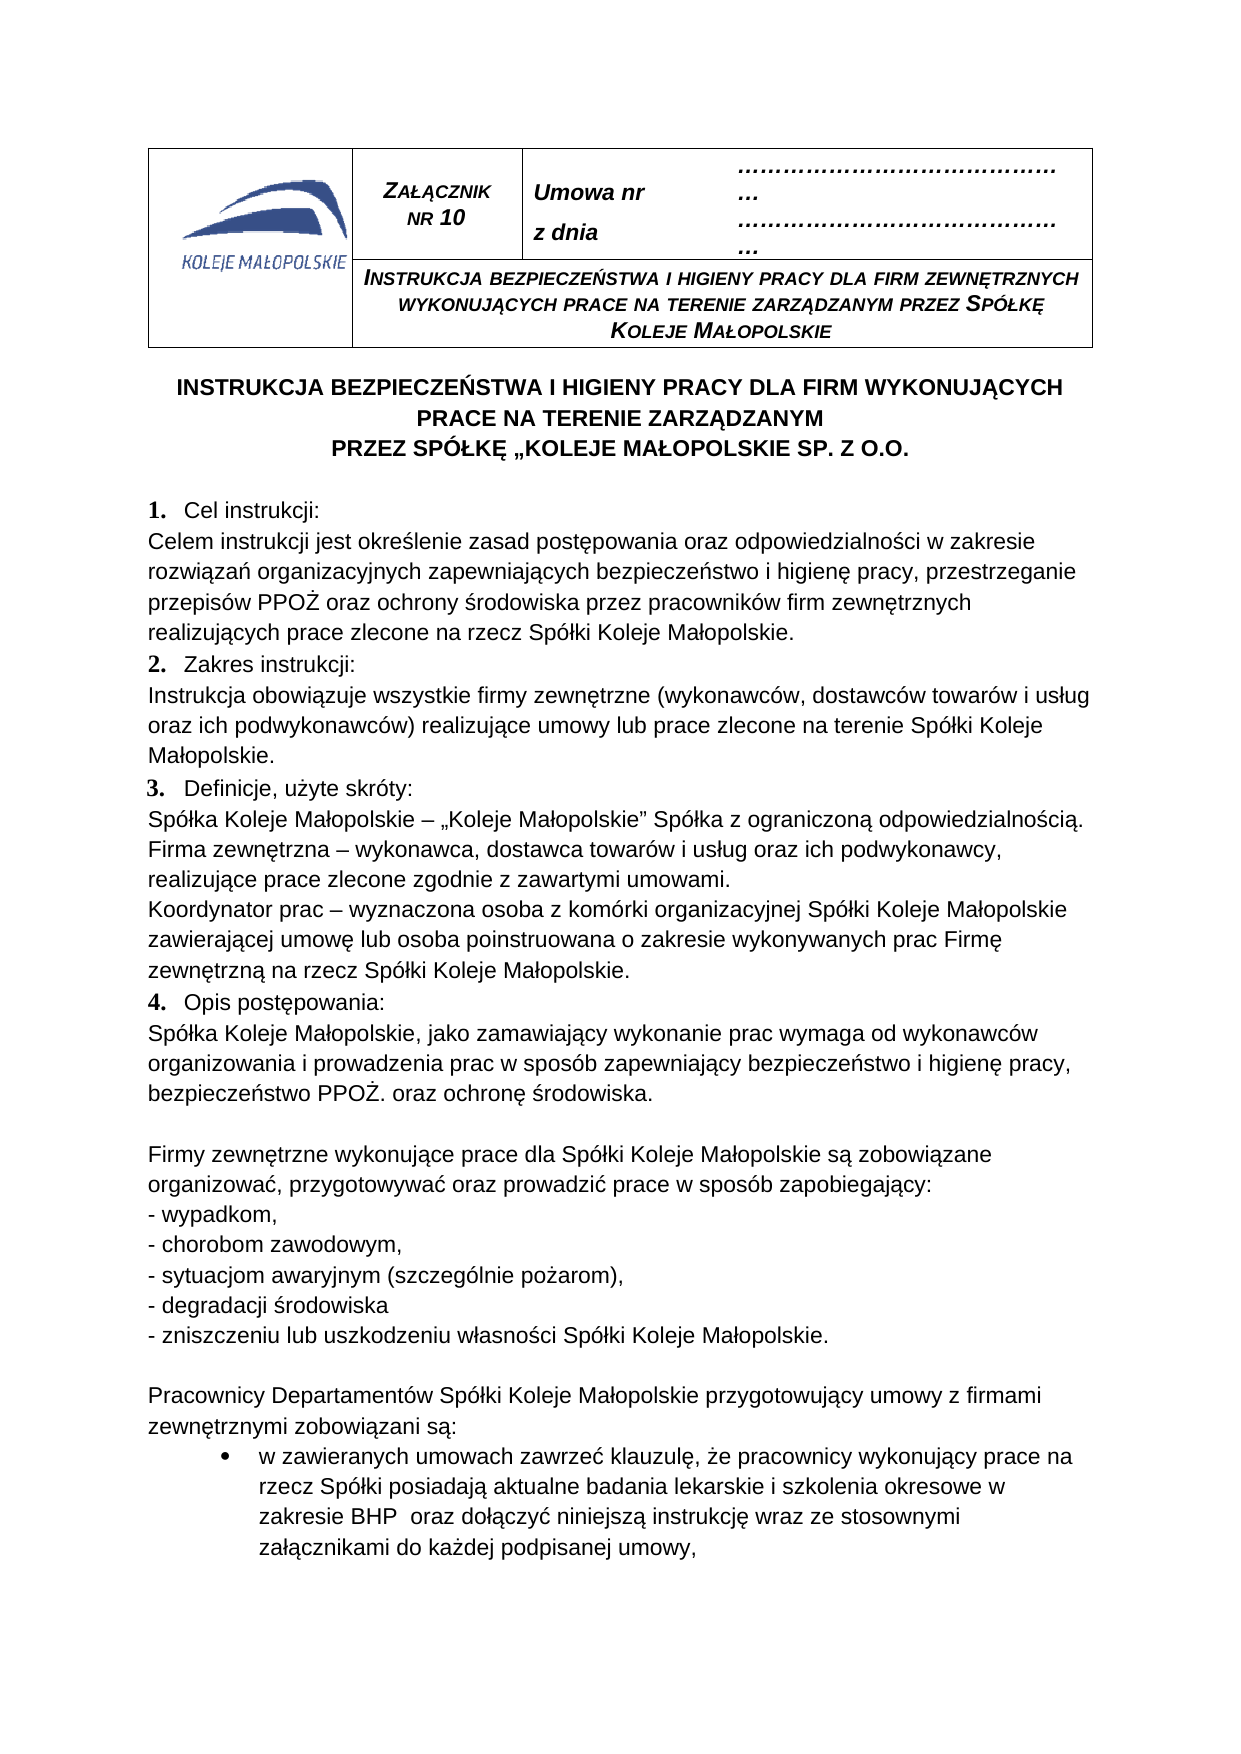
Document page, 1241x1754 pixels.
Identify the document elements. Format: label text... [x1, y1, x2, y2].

text INSTRUKCJA BEZPIECZEŃSTWA I HIGIENY PRACY DLA FIRM WYKONUJĄCYCH PRACE NA TERENIE ZARZĄDZANYM [148, 374, 1093, 431]
table_header Załącznik nr 10 [371, 149, 522, 259]
picture [157, 149, 371, 304]
table_header ……………………………………… [726, 149, 1092, 205]
list Opis postępowania: [148, 987, 1093, 1016]
text Celem instrukcji jest określenie zasad postępowania oraz odpowiedzialności w zakresie rozwiązań organizacyjnych zapewniających bezpieczeństwo i higienę pracy, przestrzeganie przepisów PPOŻ oraz ochrony środowiska przez pracowników firm zewnętrznych realizujących prace zlecone na rzecz Spółki Koleje Małopolskie. [148, 528, 1093, 645]
text - degradacji środowiska [148, 1292, 1093, 1318]
text Pracownicy Departamentów Spółki Koleje Małopolskie przygotowujący umowy z firmami zewnętrznymi zobowiązani są: [148, 1382, 1093, 1439]
text PRZEZ SPÓŁKĘ „KOLEJE MAŁOPOLSKIE SP. Z O.O. [148, 435, 1093, 461]
table_header Umowa nr [523, 149, 726, 205]
text - zniszczeniu lub uszkodzeniu własności Spółki Koleje Małopolskie. [148, 1322, 1093, 1348]
text - wypadkom, [148, 1201, 1093, 1227]
text Firmy zewnętrzne wykonujące prace dla Spółki Koleje Małopolskie są zobowiązane organizować, przygotowywać oraz prowadzić prace w sposób zapobiegający: [148, 1141, 1093, 1197]
list Cel instrukcji: [148, 495, 1093, 524]
table_cell Instrukcja bezpieczeństwa i higieny pracy dla firm zewnętrznych wykonujących prace na terenie zarządzanym przez Spółkę Koleje Małopolskie [353, 260, 1092, 347]
list Definicje, użyte skróty: [146, 773, 1093, 801]
text - chorobom zawodowym, [148, 1231, 1093, 1258]
text Koordynator prac – wyznaczona osoba z komórki organizacyjnej Spółki Koleje Małopolskie zawierającej umowę lub osoba poinstruowana o zakresie wykonywanych prac Firmę zewnętrzną na rzecz Spółki Koleje Małopolskie. [148, 896, 1093, 983]
list w zawieranych umowach zawrzeć klauzulę, że pracownicy wykonujący prace na rzecz Spółki posiadają aktualne badania lekarskie i szkolenia okresowe w zakresie BHP oraz dołączyć niniejszą instrukcję wraz ze stosownymi załącznikami do każdej podpisanej umowy, [221, 1443, 1093, 1560]
table_header [149, 149, 352, 347]
table_cell z dnia [523, 205, 726, 259]
text Instrukcja obowiązuje wszystkie firmy zewnętrzne (wykonawców, dostawców towarów i usług oraz ich podwykonawców) realizujące umowy lub prace zlecone na terenie Spółki Koleje Małopolskie. [148, 682, 1093, 769]
text Spółka Koleje Małopolskie – „Koleje Małopolskie” Spółka z ograniczoną odpowiedzialnością. [148, 806, 1093, 832]
text Spółka Koleje Małopolskie, jako zamawiający wykonanie prac wymaga od wykonawców organizowania i prowadzenia prac w sposób zapewniający bezpieczeństwo i higienę pracy, bezpieczeństwo PPOŻ. oraz ochronę środowiska. [148, 1020, 1093, 1107]
table_cell ……………………………………… [726, 205, 1092, 259]
text - sytuacjom awaryjnym (szczególnie pożarom), [148, 1262, 1093, 1288]
list Zakres instrukcji: [148, 649, 1093, 678]
text Firma zewnętrzna – wykonawca, dostawca towarów i usług oraz ich podwykonawcy, realizujące prace zlecone zgodnie z zawartymi umowami. [148, 836, 1093, 892]
